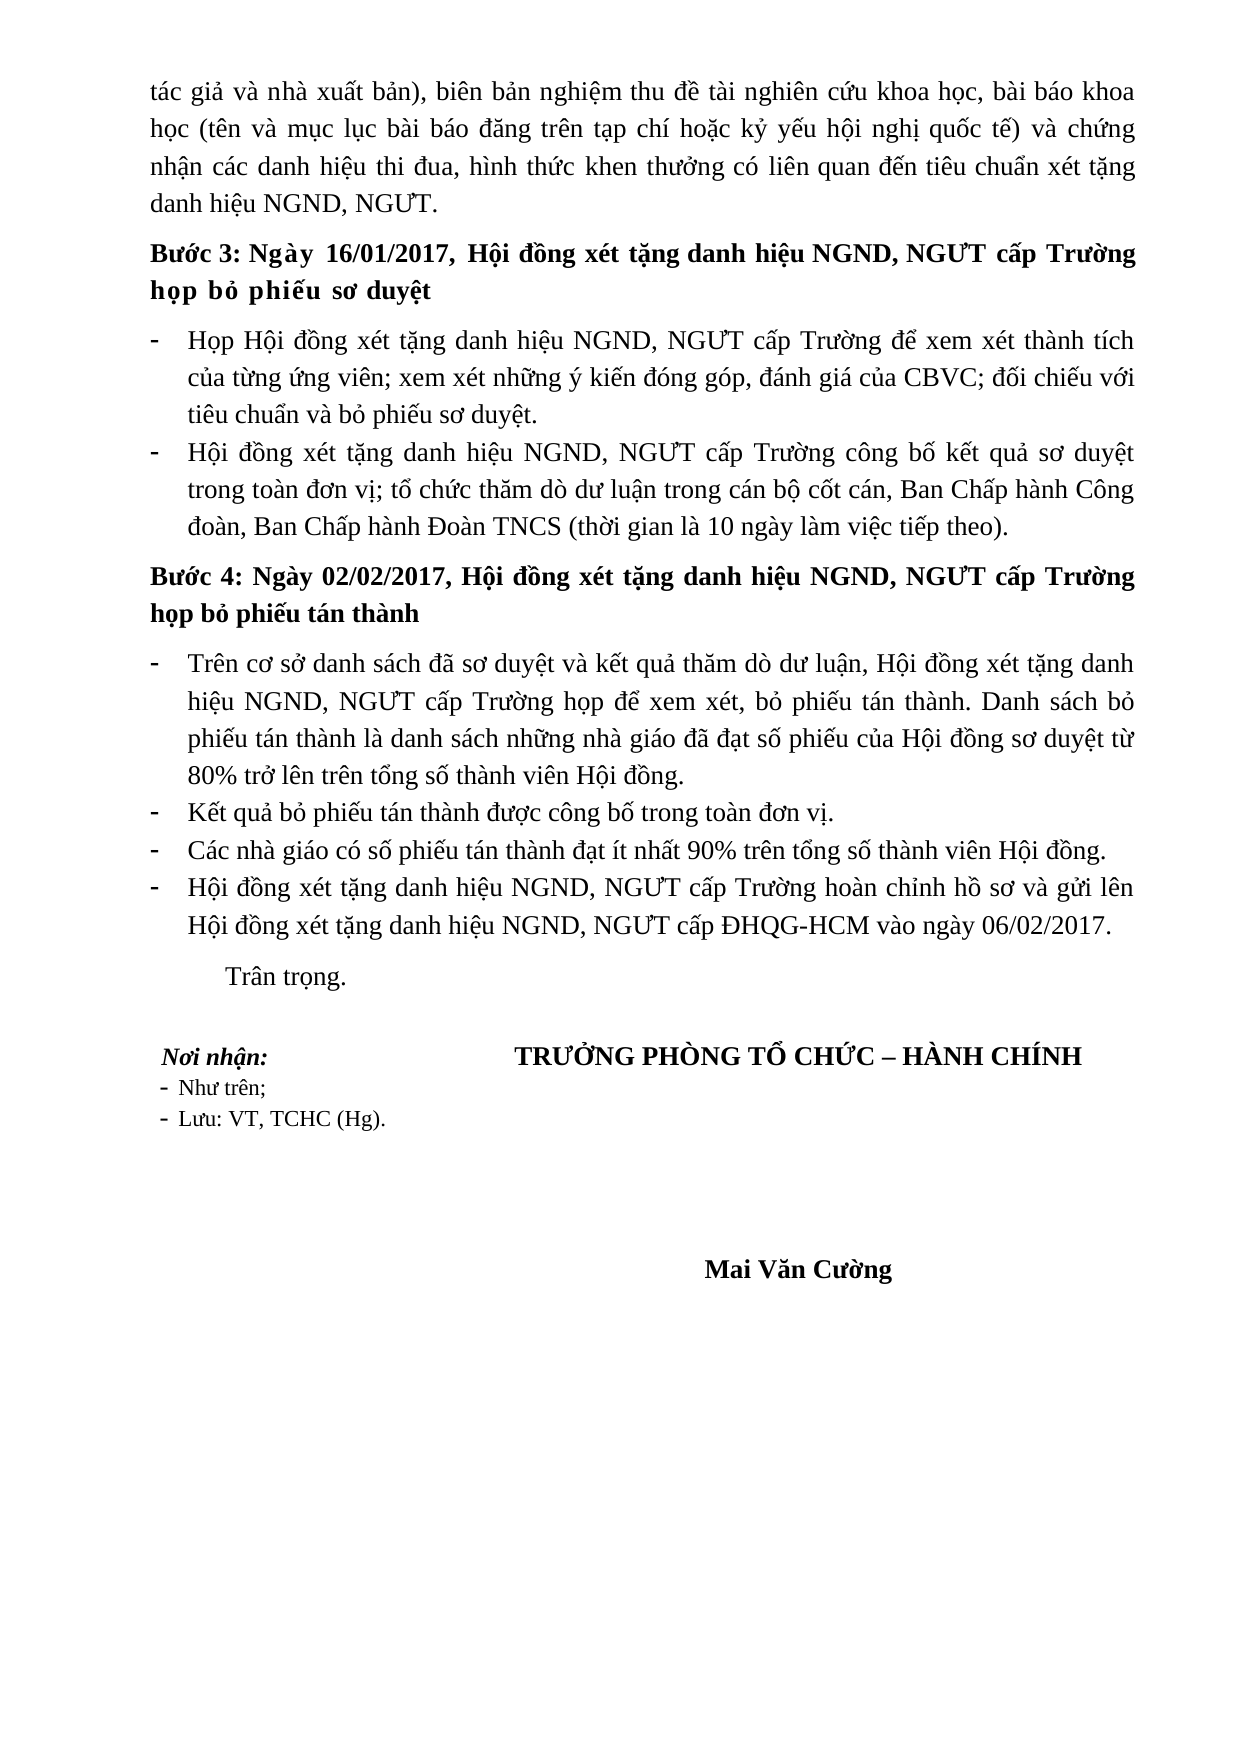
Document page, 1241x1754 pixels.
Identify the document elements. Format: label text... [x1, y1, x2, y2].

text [150, 75, 1136, 218]
list Hội đồng xét tặng danh hiệu NGND, NGƯT cấp Trường công bố kết quả sơ duyệt trong toàn đơn vị; tổ chức thăm dò dư luận trong cán bộ cốt cán, Ban Chấp hành Công đoàn, Ban Chấp hành Đoàn TNCS (thời gian là 10 ngày làm việc tiếp theo). [150, 436, 1136, 542]
list Họp Hội đồng xét tặng danh hiệu NGND, NGƯT cấp Trường để xem xét thành tích của từng ứng viên; xem xét những ý kiến đóng góp, đánh giá của CBVC; đối chiếu với tiêu chuẩn và bỏ phiếu sơ duyệt. [150, 324, 1136, 429]
text Bước 3: Ngày 16/01/2017, Hội đồng xét tặng danh hiệu NGND, NGƯT cấp Trường họp bỏ phiếu sơ duyệt [150, 237, 1136, 305]
list Các nhà giáo có số phiếu tán thành đạt ít nhất 90% trên tổng số thành viên Hội đồng. [150, 834, 1136, 865]
text Trân trọng. [225, 959, 1136, 991]
list Hội đồng xét tặng danh hiệu NGND, NGƯT cấp Trường hoàn chỉnh hồ sơ và gửi lên Hội đồng xét tặng danh hiệu NGND, NGƯT cấp ĐHQG-HCM vào ngày 06/02/2017. [150, 872, 1136, 940]
table_header Nơi nhận: Như trên; Lưu: VT, TCHC (Hg). [150, 1041, 461, 1285]
table_header TRƯỞNG PHÒNG TỔ CHỨC – HÀNH CHÍNH Mai Văn Cường [461, 1041, 1135, 1285]
text Bước 4: Ngày 02/02/2017, Hội đồng xét tặng danh hiệu NGND, NGƯT cấp Trường họp bỏ phiếu tán thành [150, 560, 1136, 629]
list Kết quả bỏ phiếu tán thành được công bố trong toàn đơn vị. [150, 797, 1136, 828]
list Trên cơ sở danh sách đã sơ duyệt và kết quả thăm dò dư luận, Hội đồng xét tặng danh hiệu NGND, NGƯT cấp Trường họp để xem xét, bỏ phiếu tán thành. Danh sách bỏ phiếu tán thành là danh sách những nhà giáo đã đạt số phiếu của Hội đồng sơ duyệt từ 80% trở lên trên tổng số thành viên Hội đồng. [150, 647, 1136, 790]
